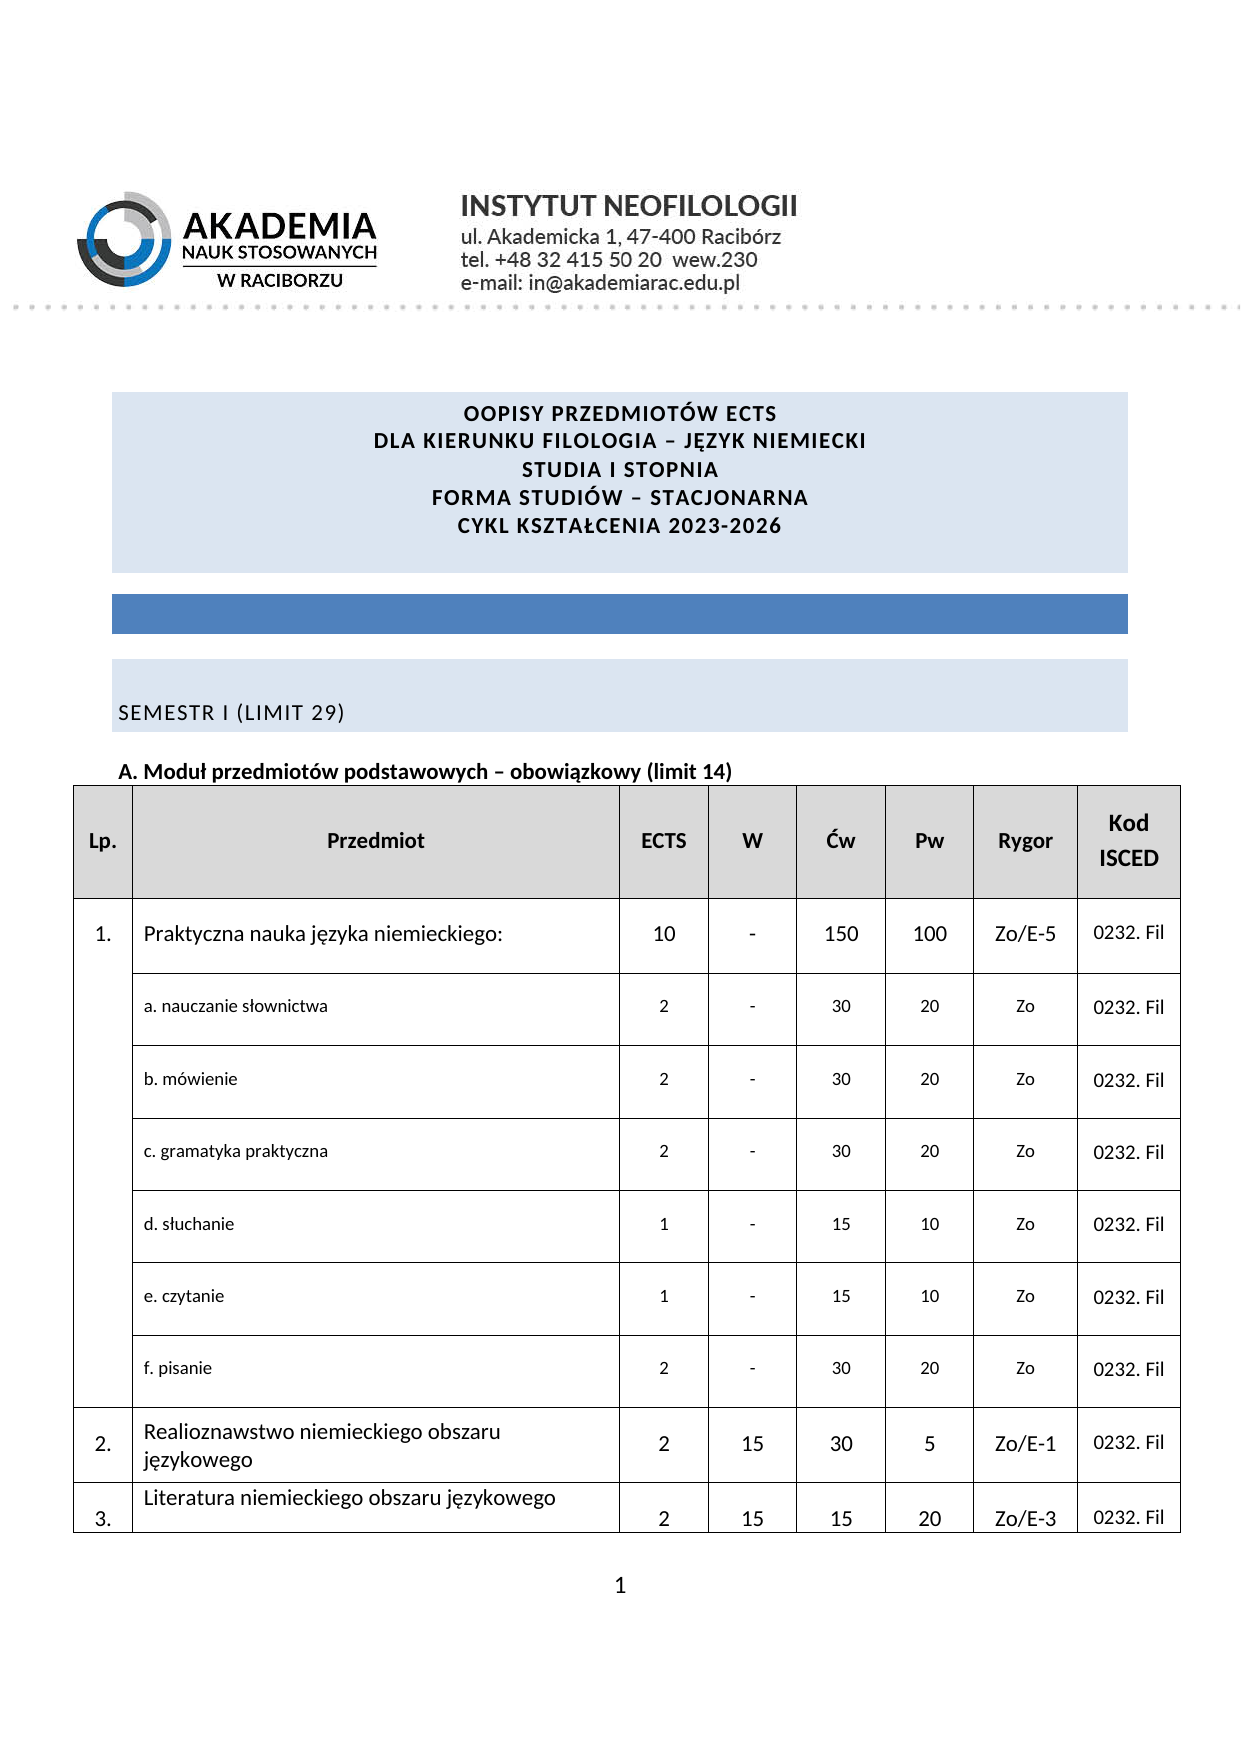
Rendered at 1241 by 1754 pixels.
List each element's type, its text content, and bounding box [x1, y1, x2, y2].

table_header Ćw [797, 786, 885, 898]
table_cell Zo/E-5 [974, 899, 1077, 973]
table_cell 2 [620, 1483, 708, 1532]
subtitle oOPisy przedmiotów ECTS [118, 399, 1122, 427]
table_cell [133, 1483, 619, 1532]
table_cell Zo [974, 1046, 1077, 1117]
table_cell 2 [620, 1119, 708, 1190]
table_cell 2 [620, 1336, 708, 1407]
table_cell 30 [797, 1046, 885, 1117]
table_cell Zo [974, 1263, 1077, 1334]
table_cell 20 [886, 1483, 973, 1532]
table_cell Realioznawstwo niemieckiego obszaru językowego [133, 1408, 619, 1482]
subtitle Semestr I (limit 29) [118, 666, 1122, 726]
table_cell 15 [709, 1408, 796, 1482]
table_cell Zo [974, 1119, 1077, 1190]
text A. Moduł przedmiotów podstawowych – obowiązkowy (limit 14) [118, 757, 1122, 785]
table_cell 10 [886, 1191, 973, 1262]
table_cell 30 [797, 1119, 885, 1190]
table_cell 1. [74, 899, 132, 1407]
table_header Lp. [74, 786, 132, 898]
table_cell 0232. Fil [1078, 974, 1180, 1045]
table_cell 3. [74, 1483, 132, 1532]
subtitle forma studiów – stacjonarna [118, 483, 1122, 504]
table_cell 2. [74, 1408, 132, 1482]
table_cell Zo/E-3 [974, 1483, 1077, 1532]
table_cell - [709, 974, 796, 1045]
table_cell c. gramatyka praktyczna [133, 1119, 619, 1190]
subtitle studia I stopnia [118, 455, 1122, 483]
table_cell Zo [974, 974, 1077, 1045]
table_cell - [709, 1119, 796, 1190]
table_cell 30 [797, 1336, 885, 1407]
table_cell 0232. Fil [1078, 899, 1180, 973]
table_cell 0232. Fil [1078, 1191, 1180, 1262]
table_cell 20 [886, 1046, 973, 1117]
table_cell d. słuchanie [133, 1191, 619, 1262]
table_cell 100 [886, 899, 973, 973]
table_cell Zo [974, 1191, 1077, 1262]
subtitle DLA KIERUNKU FILOLOGIA – Język niemiecki [118, 427, 1122, 455]
table_cell 15 [797, 1483, 885, 1532]
table_cell 0232. Fil [1078, 1119, 1180, 1190]
table_cell a. nauczanie słownictwa [133, 974, 619, 1045]
table_cell 5 [886, 1408, 973, 1482]
table_header Kod ISCED [1078, 786, 1180, 898]
table_cell f. pisanie [133, 1336, 619, 1407]
table_cell 0232. Fil [1078, 1483, 1180, 1532]
table_cell 15 [797, 1191, 885, 1262]
table_cell e. czytanie [133, 1263, 619, 1334]
table_cell 15 [797, 1263, 885, 1334]
table_cell 10 [886, 1263, 973, 1334]
table_header Przedmiot [133, 786, 619, 898]
table_header W [709, 786, 796, 898]
table_header ECTS [620, 786, 708, 898]
table_header Rygor [974, 786, 1077, 898]
table_cell 20 [886, 974, 973, 1045]
table_cell - [709, 1046, 796, 1117]
table_cell Zo/E-1 [974, 1408, 1077, 1482]
table_cell 20 [886, 1336, 973, 1407]
table_cell 30 [797, 974, 885, 1045]
table_cell b. mówienie [133, 1046, 619, 1117]
table_cell 0232. Fil [1078, 1336, 1180, 1407]
table_cell 150 [797, 899, 885, 973]
table_cell - [709, 1263, 796, 1334]
picture [3, 149, 1241, 312]
table_cell 20 [886, 1119, 973, 1190]
table_cell 0232. Fil [1078, 1408, 1180, 1482]
table_cell 1 [620, 1263, 708, 1334]
table_cell Zo [974, 1336, 1077, 1407]
subtitle cykl kształcenia 2023-2026 [118, 504, 1122, 567]
table_cell - [709, 1336, 796, 1407]
table_cell - [709, 1191, 796, 1262]
table_cell 2 [620, 974, 708, 1045]
table_cell - [709, 899, 796, 973]
table_cell 1 [620, 1191, 708, 1262]
table_cell 2 [620, 1046, 708, 1117]
table_cell 30 [797, 1408, 885, 1482]
table_cell 2 [620, 1408, 708, 1482]
table_cell 0232. Fil [1078, 1263, 1180, 1334]
table_header Pw [886, 786, 973, 898]
table_cell 0232. Fil [1078, 1046, 1180, 1117]
table_cell 15 [709, 1483, 796, 1532]
table_cell Praktyczna nauka języka niemieckiego: [133, 899, 619, 973]
table_cell 10 [620, 899, 708, 973]
